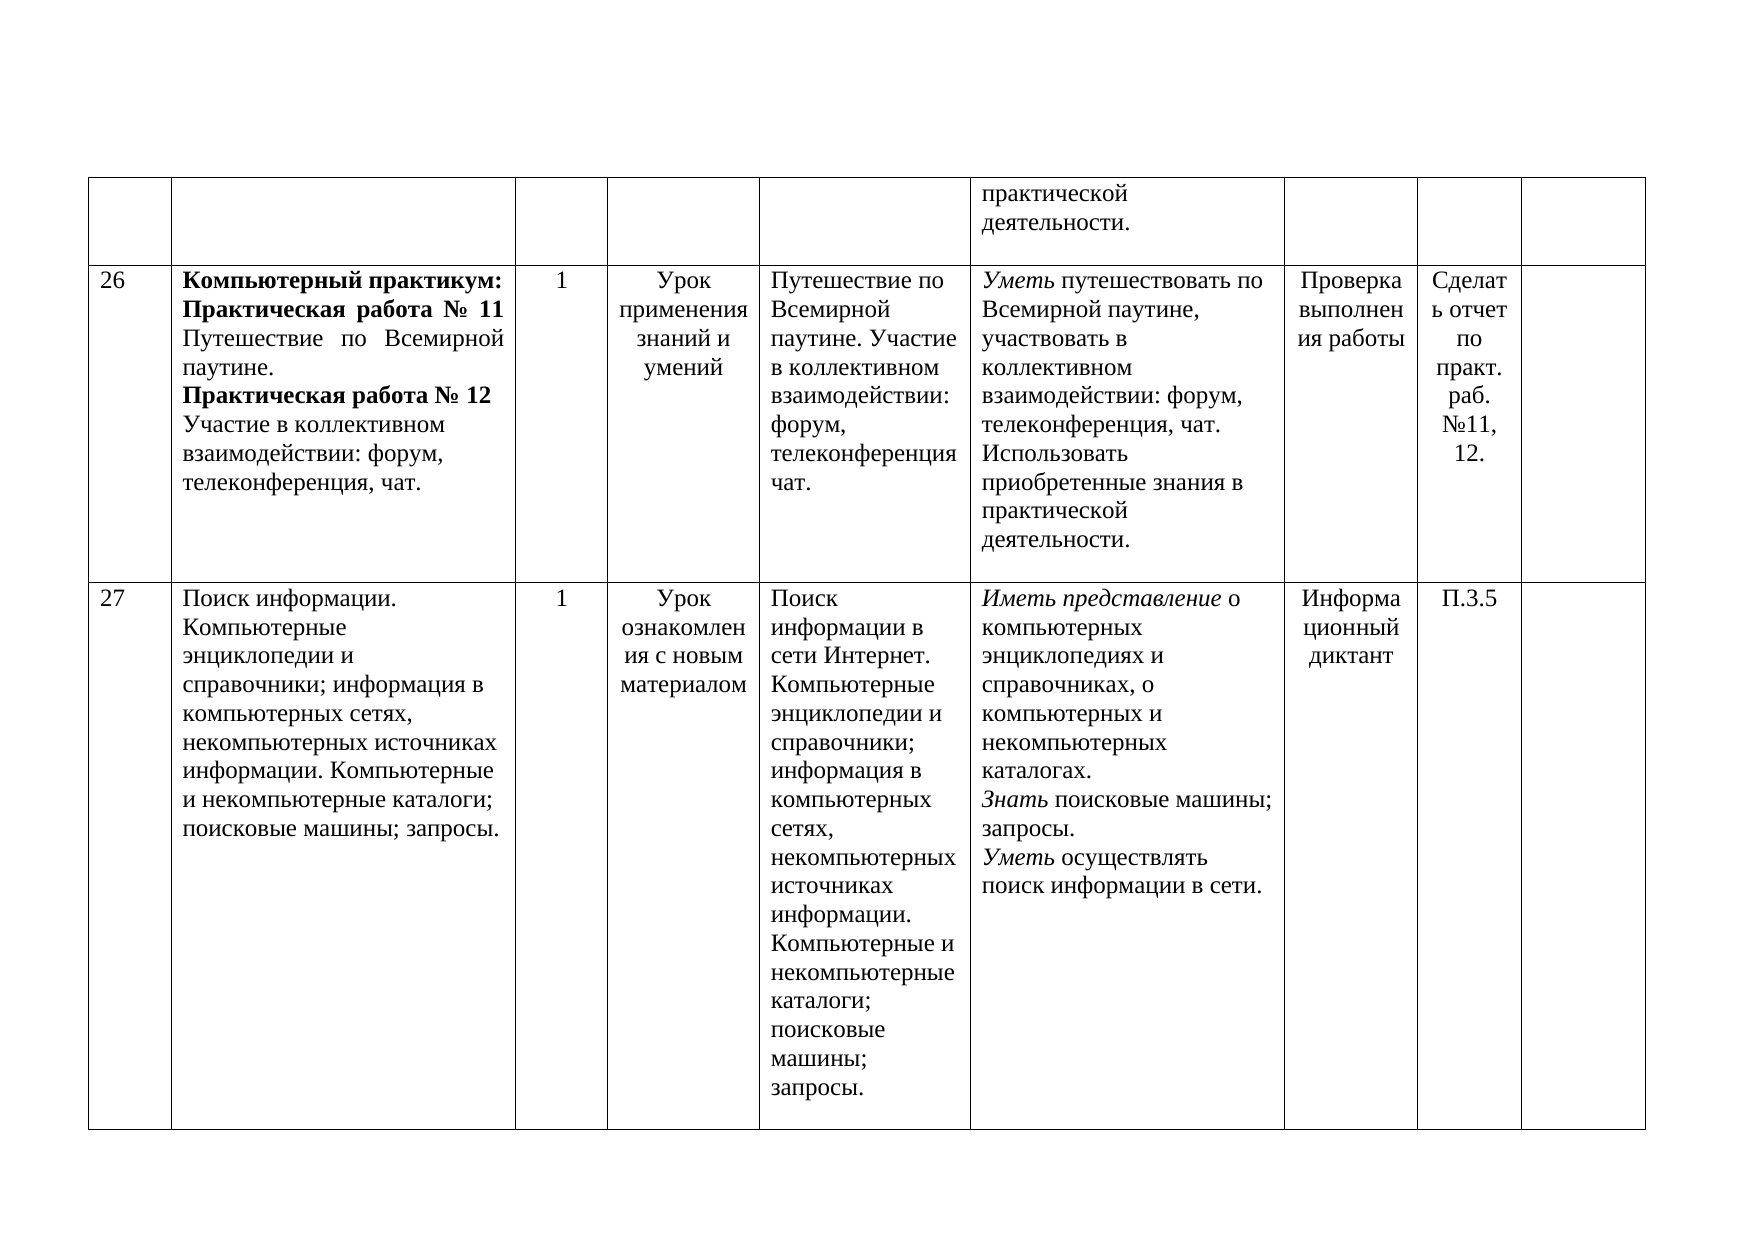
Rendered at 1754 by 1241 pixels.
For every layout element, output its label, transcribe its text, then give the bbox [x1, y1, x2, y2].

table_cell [608, 583, 759, 1129]
table_cell 26 [89, 266, 171, 582]
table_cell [608, 178, 759, 264]
table_cell П.3.5 [1418, 583, 1521, 1129]
table_cell Сделать отчет по практ. раб. №11, 12. [1418, 266, 1521, 582]
table_cell [1522, 178, 1645, 264]
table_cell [971, 178, 1284, 264]
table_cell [1418, 178, 1521, 264]
table_cell [1522, 583, 1645, 1129]
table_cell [1285, 583, 1417, 1129]
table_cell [760, 178, 970, 264]
table_cell Урок применения знаний и умений [608, 266, 759, 582]
table_cell 1 [516, 178, 607, 264]
table_cell 1 [516, 583, 607, 1129]
table_cell Путешествие по Всемирной паутине. Участие в коллективном взаимодействии: форум, телеконференциячат. [760, 266, 970, 582]
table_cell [760, 583, 970, 1129]
table_cell Компьютерный практикум: Практическая работа № 11 Путешествие по Всемирной паутине. Практическая работа № 12 Участие в коллективном взаимодействии: форум, телеконференция, чат. [172, 266, 515, 582]
table_cell 1 [516, 266, 607, 582]
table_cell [172, 583, 515, 1129]
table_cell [971, 583, 1284, 1129]
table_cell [1285, 178, 1417, 264]
table_cell [1522, 266, 1645, 582]
table_cell 27 [89, 583, 171, 1129]
table_cell 25 [89, 178, 171, 264]
table_cell Уметь путешествовать по Всемирной паутине, участвовать в коллективном взаимодействии: форум, телеконференция, чат. Использовать приобретенные знания в практической деятельности. [971, 266, 1284, 582]
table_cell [172, 178, 515, 264]
table_cell Проверка выполнения работы [1285, 266, 1417, 582]
